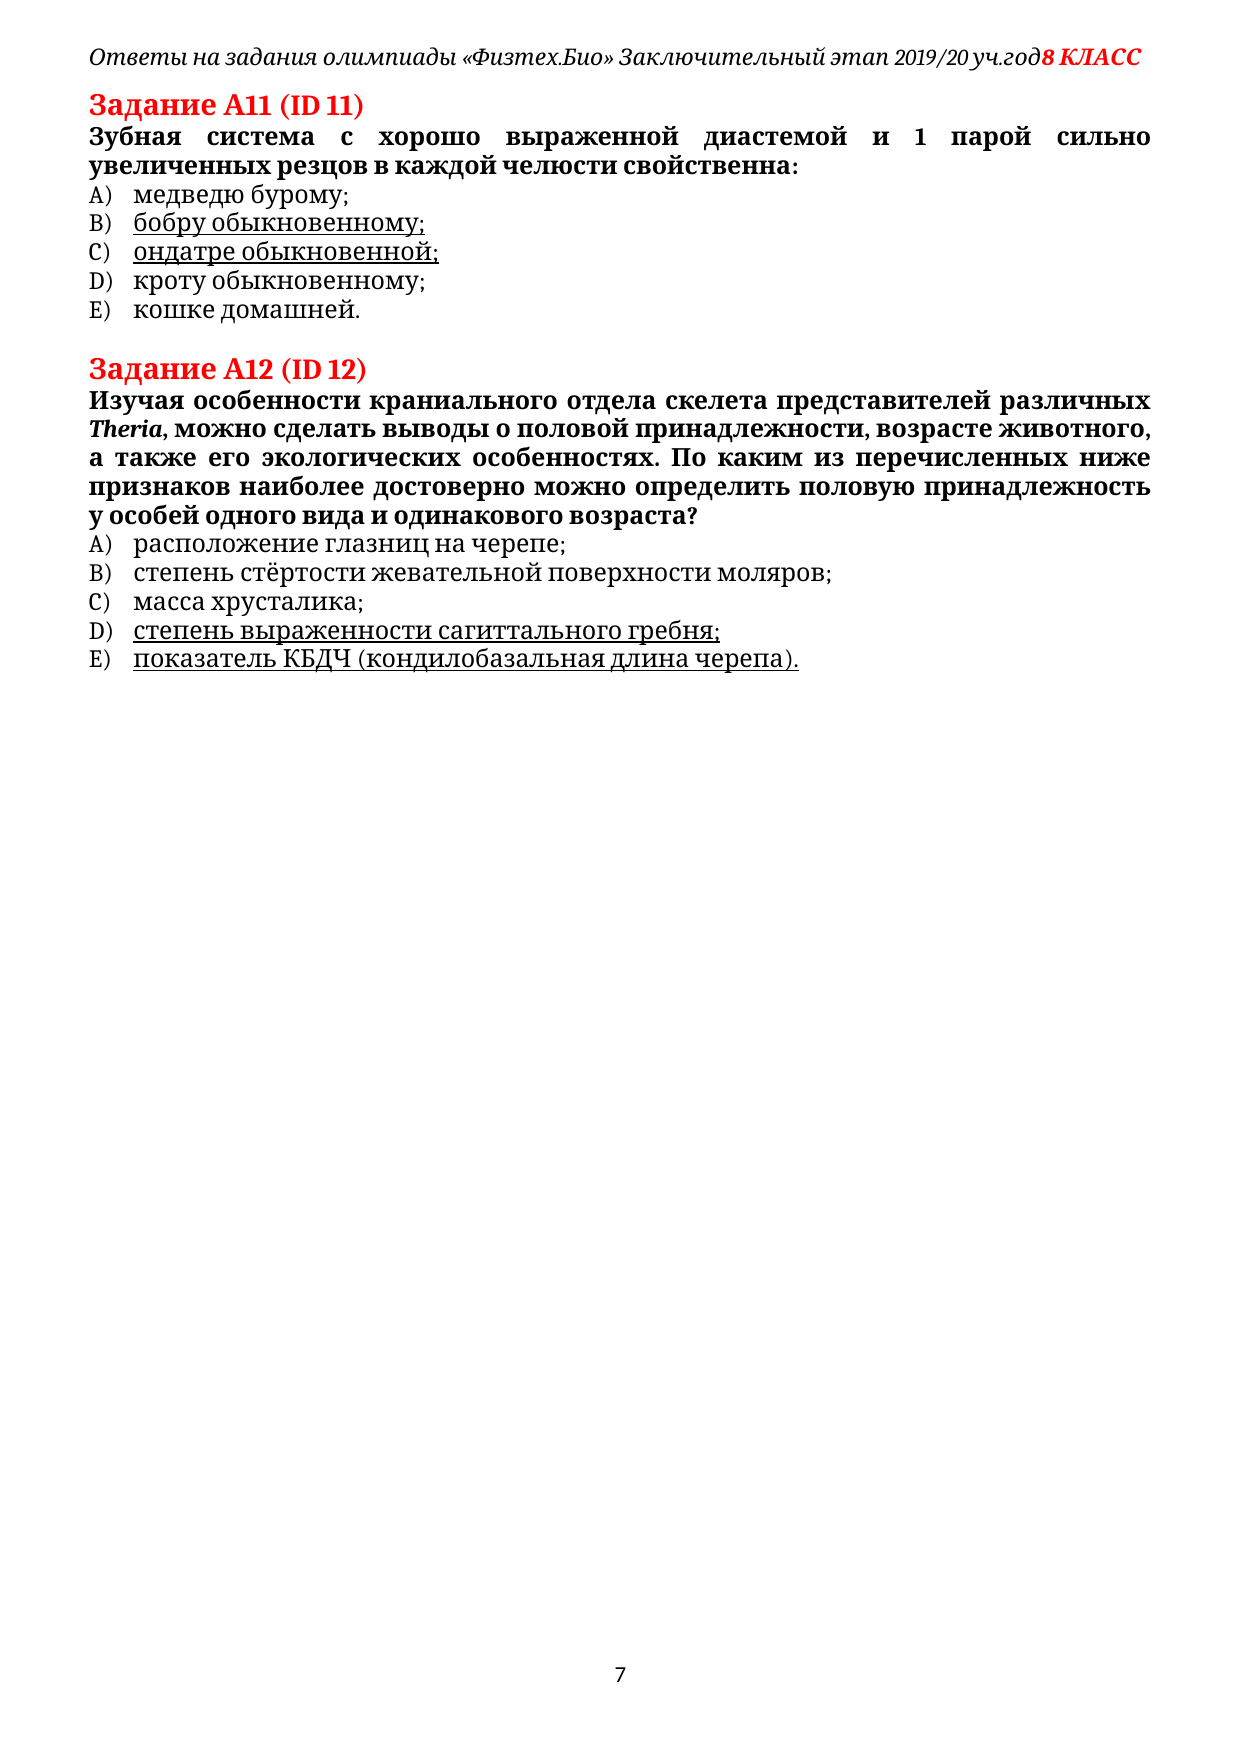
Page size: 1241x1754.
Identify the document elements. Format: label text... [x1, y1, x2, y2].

list кроту обыкновенному; [89, 267, 1152, 296]
list расположение глазниц на черепе; [89, 530, 1152, 559]
list масса хрусталика; [89, 588, 1152, 617]
list кошке домашней. [89, 296, 1152, 324]
list медведю бурому; [89, 181, 1152, 209]
list бобру обыкновенному; [89, 209, 1152, 238]
list показатель КБДЧ (кондилобазальная длина черепа). [89, 645, 1152, 674]
text Задание А11 (ID 11) [89, 89, 1152, 123]
list степень стёртости жевательной поверхности моляров; [89, 559, 1152, 588]
text Зубная система с хорошо выраженной диастемой и 1 парой сильно увеличенных резцов в каждой челюсти свойственна: [89, 123, 1152, 181]
text Изучая особенности краниального отдела скелета представителей различных Theria, можно сделать выводы о половой принадлежности, возрасте животного, а также его экологических особенностях. По каким из перечисленных ниже признаков наиболее достоверно можно определить половую принадлежность у особей одного вида и одинакового возраста? [89, 387, 1152, 530]
text Задание А12 (ID 12) [89, 353, 1152, 387]
list степень выраженности сагиттального гребня; [89, 617, 1152, 645]
list ондатре обыкновенной; [89, 238, 1152, 267]
